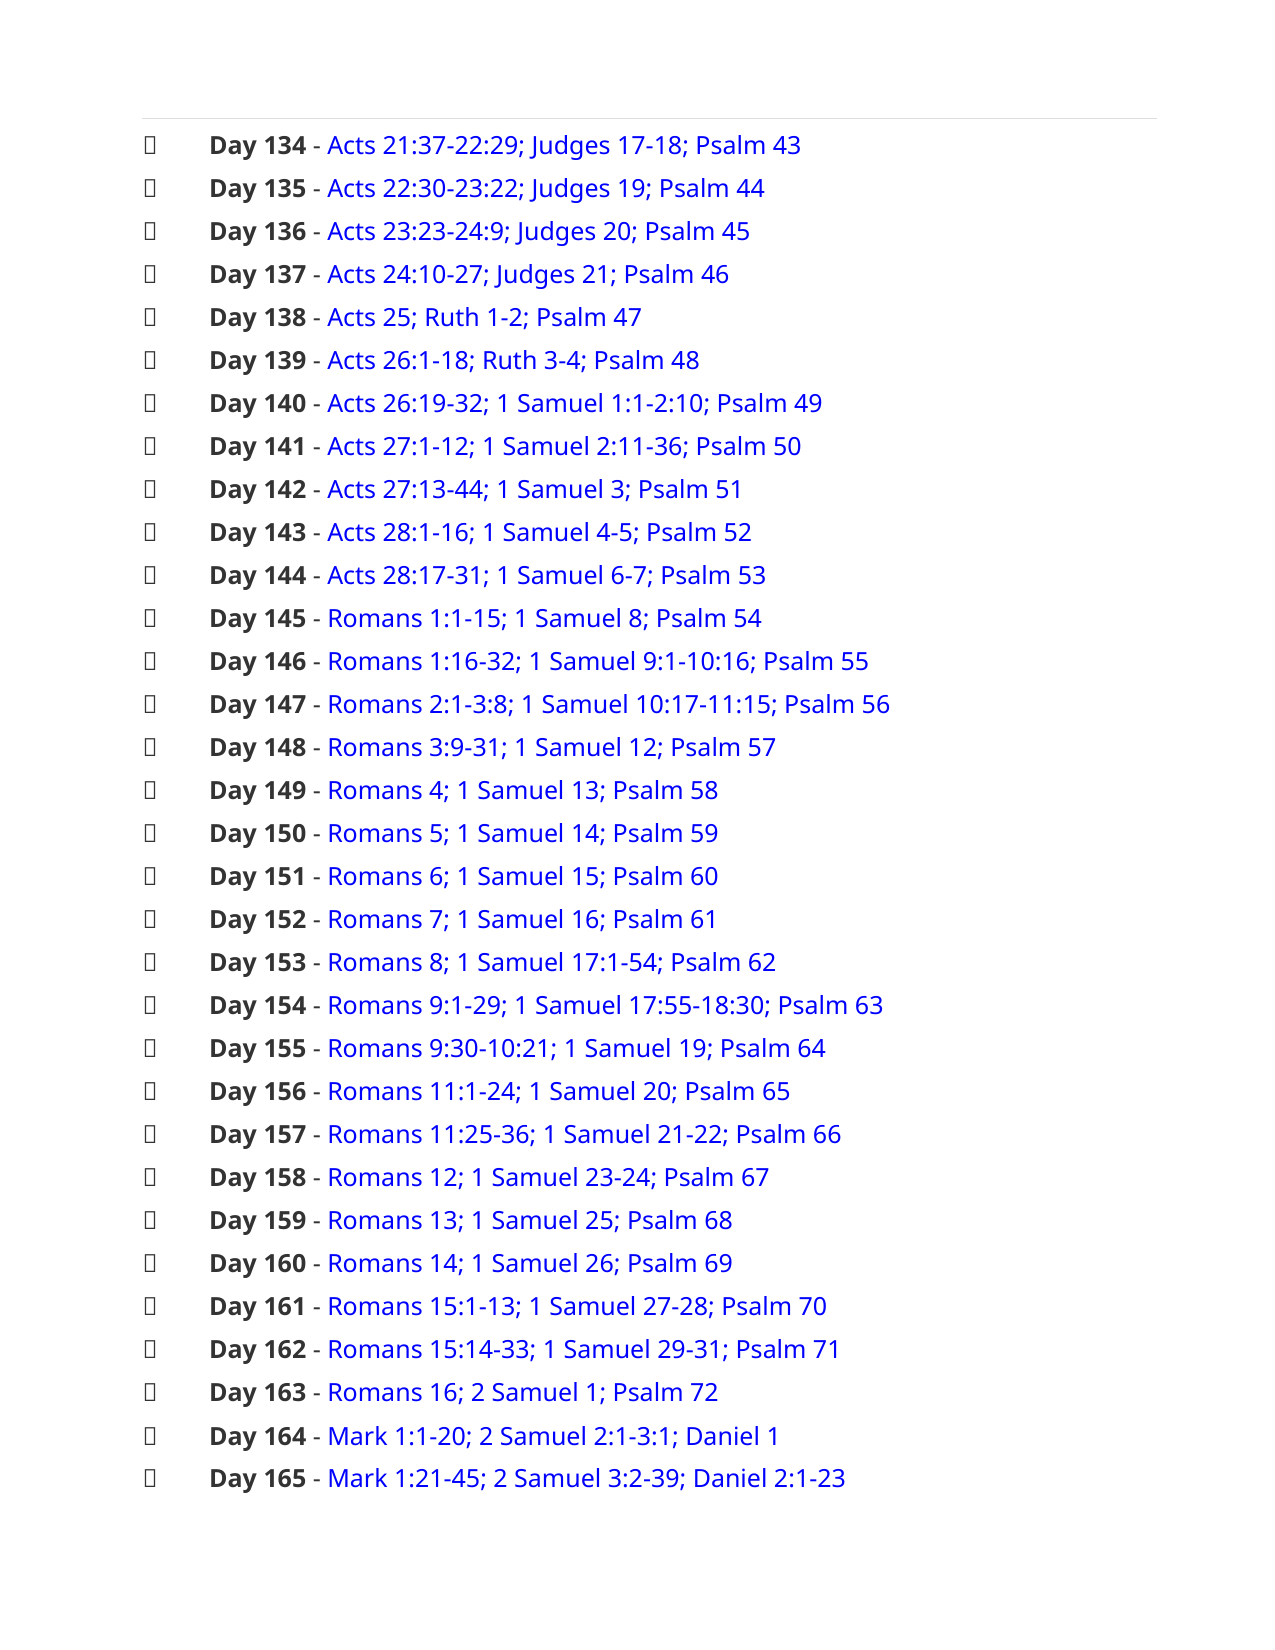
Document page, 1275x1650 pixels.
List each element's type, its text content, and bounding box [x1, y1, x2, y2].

text  Day 154 - Romans 9:1-29; 1 Samuel 17:55-18:30; Psalm 63 [142, 978, 1157, 1022]
text  Day 151 - Romans 6; 1 Samuel 15; Psalm 60 [142, 849, 1157, 892]
text  Day 149 - Romans 4; 1 Samuel 13; Psalm 58 [142, 763, 1157, 806]
text  Day 140 - Acts 26:19-32; 1 Samuel 1:1-2:10; Psalm 49 [142, 376, 1157, 419]
text  Day 145 - Romans 1:1-15; 1 Samuel 8; Psalm 54 [142, 591, 1157, 634]
text  Day 155 - Romans 9:30-10:21; 1 Samuel 19; Psalm 64 [142, 1022, 1157, 1064]
text  Day 157 - Romans 11:25-36; 1 Samuel 21-22; Psalm 66 [142, 1108, 1157, 1151]
text  Day 158 - Romans 12; 1 Samuel 23-24; Psalm 67 [142, 1151, 1157, 1194]
text  Day 153 - Romans 8; 1 Samuel 17:1-54; Psalm 62 [142, 936, 1157, 978]
text  Day 144 - Acts 28:17-31; 1 Samuel 6-7; Psalm 53 [142, 548, 1157, 591]
text  Day 159 - Romans 13; 1 Samuel 25; Psalm 68 [142, 1194, 1157, 1237]
text  Day 164 - Mark 1:1-20; 2 Samuel 2:1-3:1; Daniel 1 [142, 1409, 1157, 1452]
text  Day 142 - Acts 27:13-44; 1 Samuel 3; Psalm 51 [142, 462, 1157, 505]
text  Day 161 - Romans 15:1-13; 1 Samuel 27-28; Psalm 70 [142, 1280, 1157, 1323]
text  Day 138 - Acts 25; Ruth 1-2; Psalm 47 [142, 290, 1157, 333]
text  Day 137 - Acts 24:10-27; Judges 21; Psalm 46 [142, 247, 1157, 290]
text  Day 152 - Romans 7; 1 Samuel 16; Psalm 61 [142, 892, 1157, 936]
text  Day 146 - Romans 1:16-32; 1 Samuel 9:1-10:16; Psalm 55 [142, 634, 1157, 677]
text  Day 148 - Romans 3:9-31; 1 Samuel 12; Psalm 57 [142, 720, 1157, 763]
text  Day 141 - Acts 27:1-12; 1 Samuel 2:11-36; Psalm 50 [142, 419, 1157, 462]
text  Day 163 - Romans 16; 2 Samuel 1; Psalm 72 [142, 1366, 1157, 1409]
text  Day 165 - Mark 1:21-45; 2 Samuel 3:2-39; Daniel 2:1-23 [142, 1452, 1157, 1495]
text  Day 135 - Acts 22:30-23:22; Judges 19; Psalm 44 [142, 161, 1157, 204]
text  Day 134 - Acts 21:37-22:29; Judges 17-18; Psalm 43 [142, 119, 1157, 161]
text  Day 156 - Romans 11:1-24; 1 Samuel 20; Psalm 65 [142, 1064, 1157, 1108]
text  Day 136 - Acts 23:23-24:9; Judges 20; Psalm 45 [142, 204, 1157, 247]
text  Day 143 - Acts 28:1-16; 1 Samuel 4-5; Psalm 52 [142, 505, 1157, 548]
text  Day 147 - Romans 2:1-3:8; 1 Samuel 10:17-11:15; Psalm 56 [142, 677, 1157, 720]
text  Day 139 - Acts 26:1-18; Ruth 3-4; Psalm 48 [142, 333, 1157, 376]
text  Day 162 - Romans 15:14-33; 1 Samuel 29-31; Psalm 71 [142, 1323, 1157, 1366]
text  Day 160 - Romans 14; 1 Samuel 26; Psalm 69 [142, 1237, 1157, 1280]
text  Day 150 - Romans 5; 1 Samuel 14; Psalm 59 [142, 806, 1157, 849]
